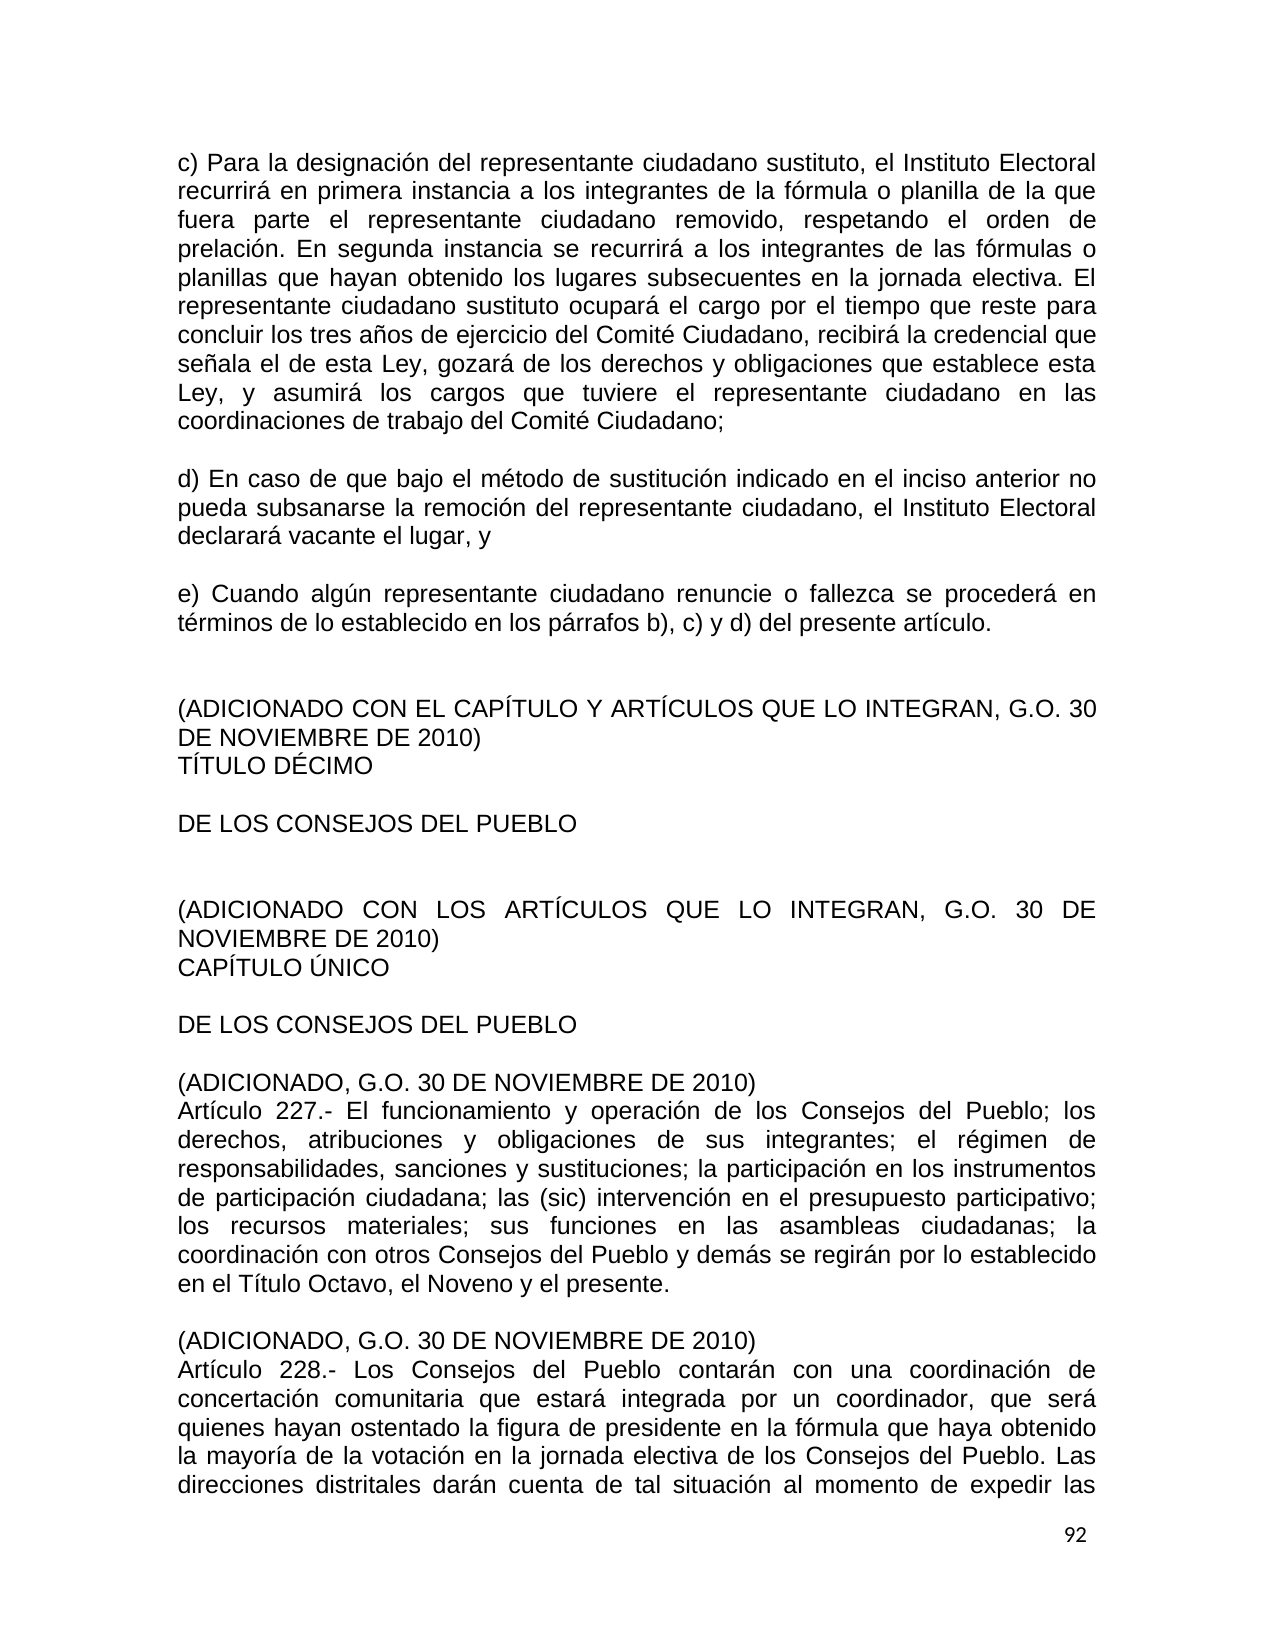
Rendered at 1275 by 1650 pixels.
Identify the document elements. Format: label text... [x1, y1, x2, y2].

text (ADICIONADO CON LOS ARTÍCULOS QUE LO INTEGRAN, G.O. 30 DE NOVIEMBRE DE 2010) [177, 895, 1098, 953]
text TÍTULO DÉCIMO [177, 751, 1098, 780]
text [177, 1355, 1098, 1499]
text Artículo 227.- El funcionamiento y operación de los Consejos del Pueblo; los derechos, atribuciones y obligaciones de sus integrantes; el régimen de responsabilidades, sanciones y sustituciones; la participación en los instrumentos de participación ciudadana; las (sic) intervención en el presupuesto participativo; los recursos materiales; sus funciones en las asambleas ciudadanas; la coordinación con otros Consejos del Pueblo y demás se regirán por lo establecido en el Título Octavo, el Noveno y el presente. [177, 1096, 1098, 1298]
text e) Cuando algún representante ciudadano renuncie o fallezca se procederá en términos de lo establecido en los párrafos b), c) y d) del presente artículo. [177, 579, 1098, 636]
text (ADICIONADO, G.O. 30 DE NOVIEMBRE DE 2010) [177, 1068, 1098, 1096]
text (ADICIONADO CON EL CAPÍTULO Y ARTÍCULOS QUE LO INTEGRAN, G.O. 30 DE NOVIEMBRE DE 2010) [177, 694, 1098, 751]
text DE LOS CONSEJOS DEL PUEBLO [177, 809, 1098, 838]
text CAPÍTULO ÚNICO [177, 953, 1098, 981]
text DE LOS CONSEJOS DEL PUEBLO [177, 1010, 1098, 1039]
text d) En caso de que bajo el método de sustitución indicado en el inciso anterior no pueda subsanarse la remoción del representante ciudadano, el Instituto Electoral declarará vacante el lugar, y [177, 464, 1098, 550]
text (ADICIONADO, G.O. 30 DE NOVIEMBRE DE 2010) [177, 1326, 1098, 1355]
text c) Para la designación del representante ciudadano sustituto, el Instituto Electoral recurrirá en primera instancia a los integrantes de la fórmula o planilla de la que fuera parte el representante ciudadano removido, respetando el orden de prelación. En segunda instancia se recurrirá a los integrantes de las fórmulas o planillas que hayan obtenido los lugares subsecuentes en la jornada electiva. El representante ciudadano sustituto ocupará el cargo por el tiempo que reste para concluir los tres años de ejercicio del Comité Ciudadano, recibirá la credencial que señala el de esta Ley, gozará de los derechos y obligaciones que establece esta Ley, y asumirá los cargos que tuviere el representante ciudadano en las coordinaciones de trabajo del Comité Ciudadano; [177, 148, 1098, 435]
